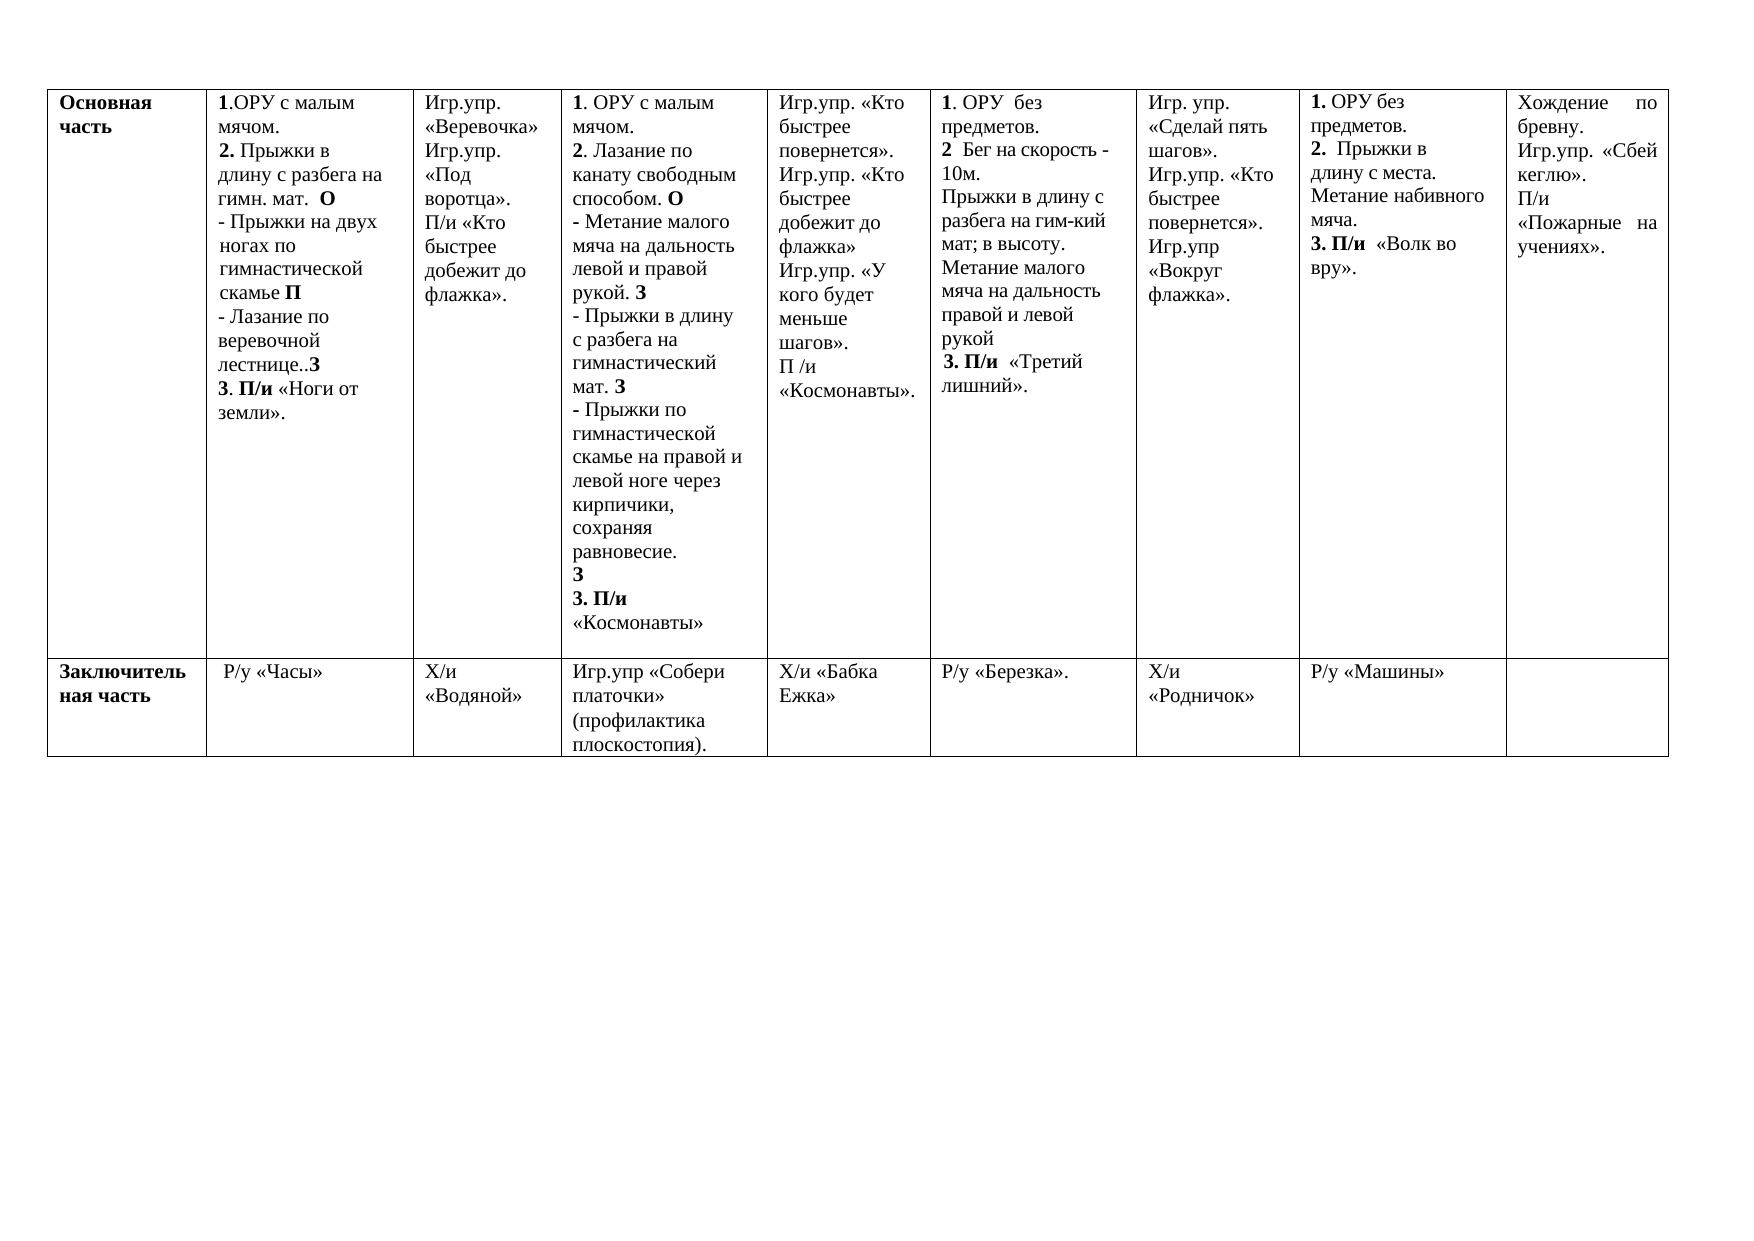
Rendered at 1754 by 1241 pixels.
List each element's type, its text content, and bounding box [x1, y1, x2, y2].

table_cell Р/у «Березка». [931, 659, 1136, 756]
table_cell 1. ОРУ без предметов. 2 Бег на скорость -10м. Прыжки в длину с разбега на гим-кий мат; в высоту. Метание малого мяча на дальность правой и левой рукой 3. П/и «Третий лишний». [931, 90, 1136, 658]
table_cell 1. ОРУ с малым мячом. 2. Лазание по канату свободным способом. О - Метание малого мяча на дальность левой и правой рукой. З - Прыжки в длину с разбега на гимнастический мат. З - Прыжки по гимнастической скамье на правой и левой ноге через кирпичики, сохраняя равновесие. З 3. П/и «Космонавты» [562, 90, 767, 658]
table_cell Основная часть [48, 90, 206, 658]
table_cell Х/и «Бабка Ежка» [768, 659, 930, 756]
table_cell Игр.упр. «Веревочка» Игр.упр. «Под воротца». П/и «Кто быстрее добежит до флажка». [414, 90, 561, 658]
table_cell Заключительная часть [48, 659, 206, 756]
table_cell 1. ОРУ без предметов. 2. Прыжки в длину с места. Метание набивного мяча. 3. П/и «Волк во вру». [1300, 90, 1506, 658]
table_cell 1.ОРУ с малым мячом. 2. Прыжки в длину с разбега на гимн. мат. О - Прыжки на двух ногах по гимнастической скамье П - Лазание по веревочной лестнице..З 3. П/и «Ноги от земли». [207, 90, 413, 658]
table_cell Игр.упр. «Кто быстрее повернется». Игр.упр. «Кто быстрее добежит до флажка» Игр.упр. «У кого будет меньше шагов». П /и «Космонавты». [768, 90, 930, 658]
table_cell Х/и «Водяной» [414, 659, 561, 756]
table_cell Игр.упр «Собери платочки» (профилактика плоскостопия). [562, 659, 767, 756]
table_cell Р/у «Часы» [207, 659, 413, 756]
table_cell Х/и «Родничок» [1137, 659, 1299, 756]
table_cell Хождение по бревну. Игр.упр. «Сбей кеглю». П/и «Пожарные на учениях». [1507, 90, 1668, 658]
table_cell Р/у «Машины» [1300, 659, 1506, 756]
table_cell [1507, 659, 1668, 756]
table_cell Игр. упр. «Сделай пять шагов». Игр.упр. «Кто быстрее повернется». Игр.упр «Вокруг флажка». [1137, 90, 1299, 658]
